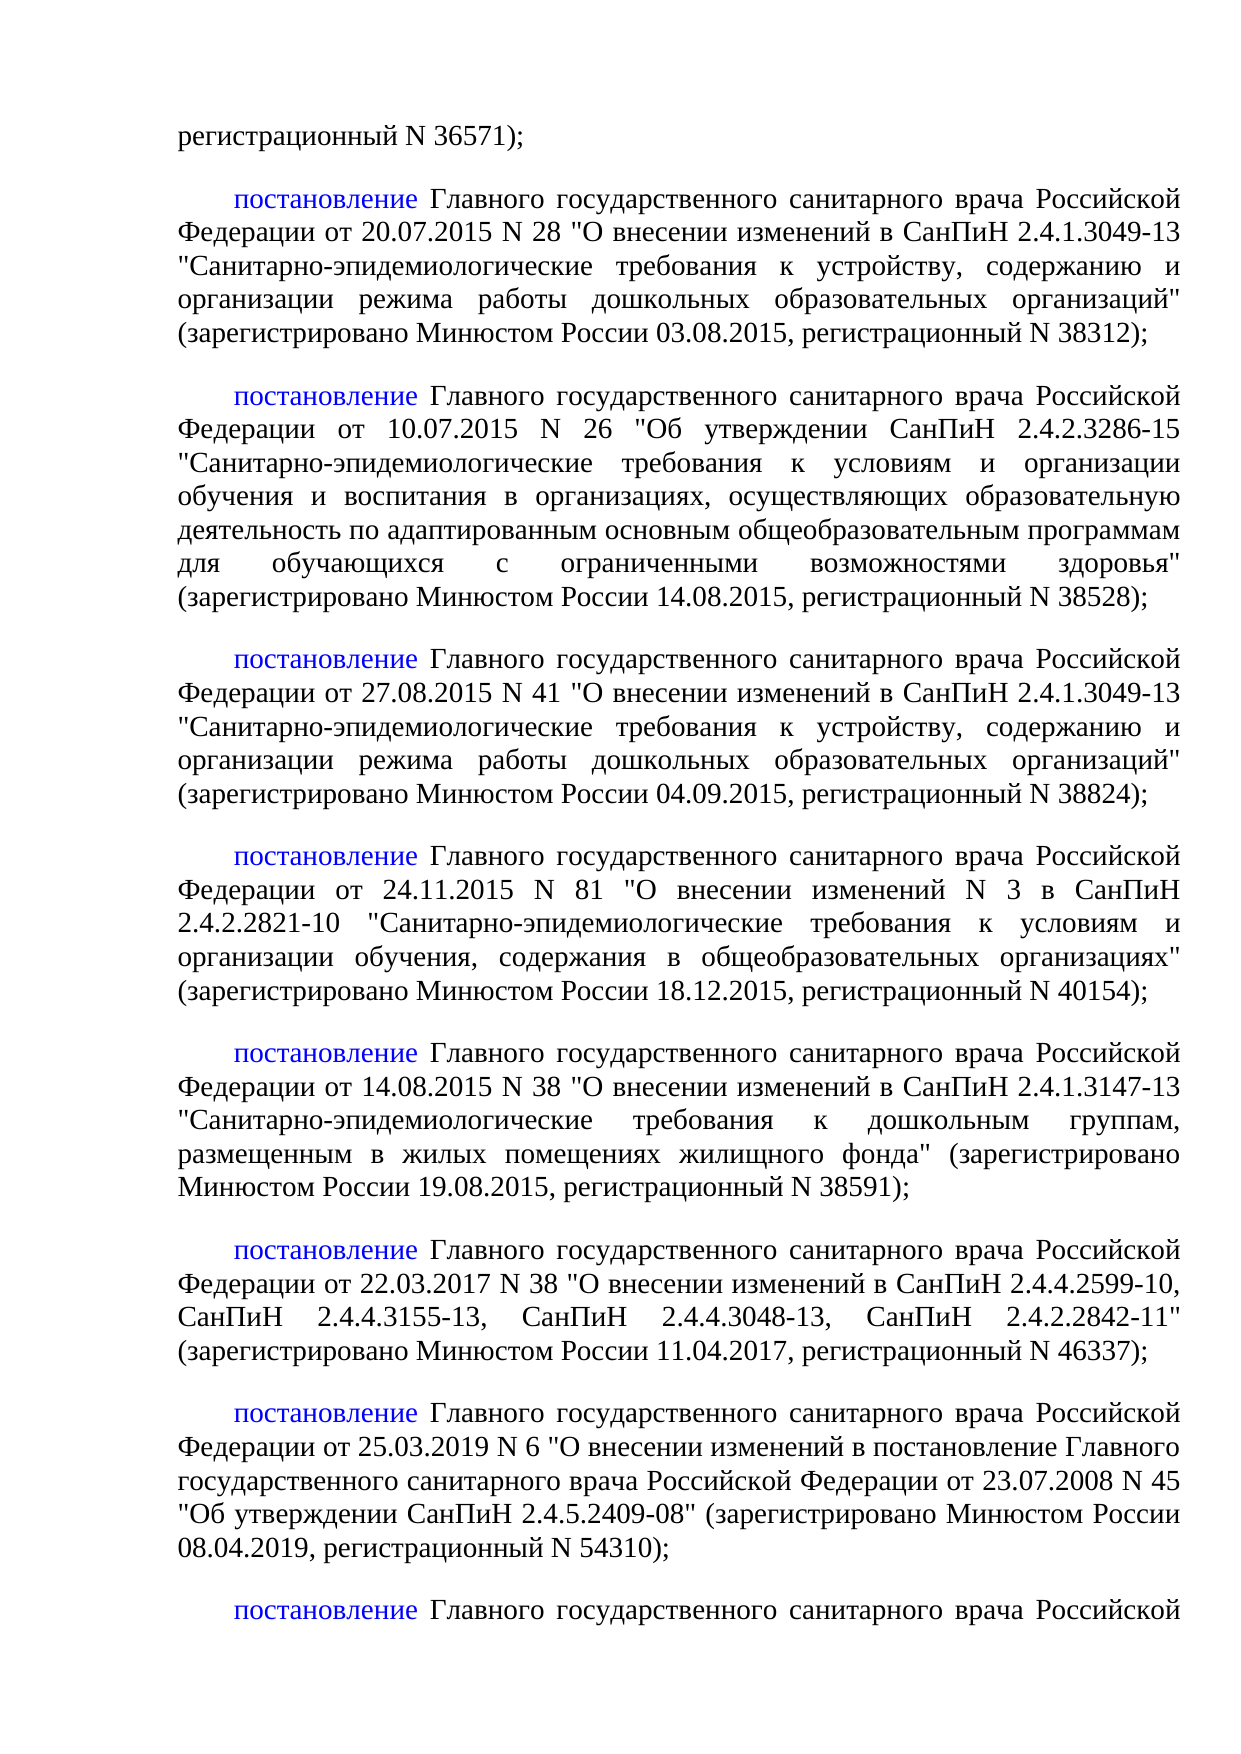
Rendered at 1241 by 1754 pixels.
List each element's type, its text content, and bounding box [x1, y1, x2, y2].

text постановление Главного государственного санитарного врача Российской Федерации от 14.08.2015 N 38 "О внесении изменений в СанПиН 2.4.1.3147-13 "Санитарно-эпидемиологические требования к дошкольным группам, размещенным в жилых помещениях жилищного фонда" (зарегистрировано Минюстом России 19.08.2015, регистрационный N 38591); [177, 1035, 1181, 1203]
text постановление Главного государственного санитарного врача Российской Федерации от 27.08.2015 N 41 "О внесении изменений в СанПиН 2.4.1.3049-13 "Санитарно-эпидемиологические требования к устройству, содержанию и организации режима работы дошкольных образовательных организаций" (зарегистрировано Минюстом России 04.09.2015, регистрационный N 38824); [177, 642, 1181, 809]
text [177, 1592, 1181, 1626]
text постановление Главного государственного санитарного врача Российской Федерации от 22.03.2017 N 38 "О внесении изменений в СанПиН 2.4.4.2599-10, СанПиН 2.4.4.3155-13, СанПиН 2.4.4.3048-13, СанПиН 2.4.2.2842-11" (зарегистрировано Минюстом России 11.04.2017, регистрационный N 46337); [177, 1232, 1181, 1366]
text постановление Главного государственного санитарного врача Российской Федерации от 10.07.2015 N 26 "Об утверждении СанПиН 2.4.2.3286-15 "Санитарно-эпидемиологические требования к условиям и организации обучения и воспитания в организациях, осуществляющих образовательную деятельность по адаптированным основным общеобразовательным программам для обучающихся с ограниченными возможностями здоровья" (зарегистрировано Минюстом России 14.08.2015, регистрационный N 38528); [177, 378, 1181, 612]
text постановление Главного государственного санитарного врача Российской Федерации от 24.11.2015 N 81 "О внесении изменений N 3 в СанПиН 2.4.2.2821-10 "Санитарно-эпидемиологические требования к условиям и организации обучения, содержания в общеобразовательных организациях" (зарегистрировано Минюстом России 18.12.2015, регистрационный N 40154); [177, 838, 1181, 1006]
text постановление Главного государственного санитарного врача Российской Федерации от 25.03.2019 N 6 "О внесении изменений в постановление Главного государственного санитарного врача Российской Федерации от 23.07.2008 N 45 "Об утверждении СанПиН 2.4.5.2409-08" (зарегистрировано Минюстом России 08.04.2019, регистрационный N 54310); [177, 1396, 1181, 1563]
text постановление Главного государственного санитарного врача Российской Федерации от 20.07.2015 N 28 "О внесении изменений в СанПиН 2.4.1.3049-13 "Санитарно-эпидемиологические требования к устройству, содержанию и организации режима работы дошкольных образовательных организаций" (зарегистрировано Минюстом России 03.08.2015, регистрационный N 38312); [177, 181, 1181, 348]
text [177, 118, 1181, 152]
